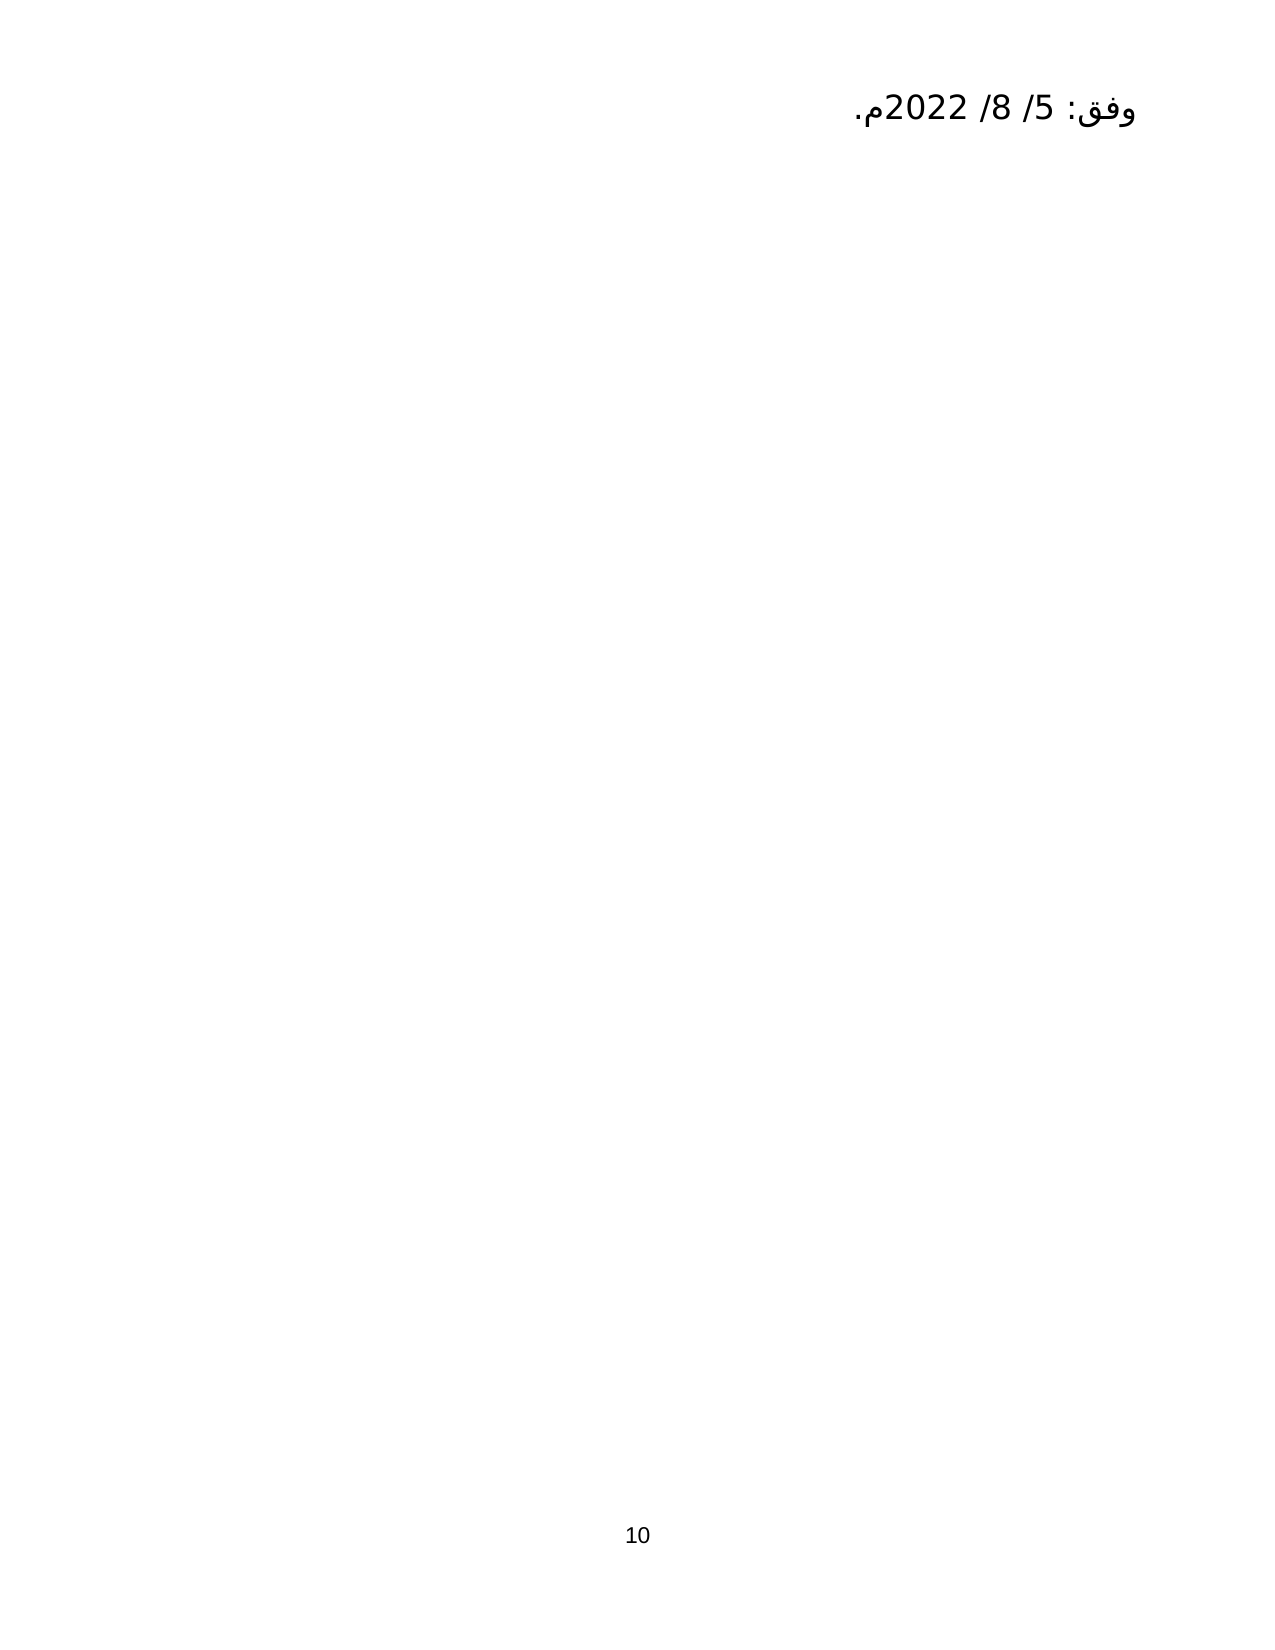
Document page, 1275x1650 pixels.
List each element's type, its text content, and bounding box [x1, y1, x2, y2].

text وفق: 5/ 8/ 2022م. [89, 89, 1186, 127]
